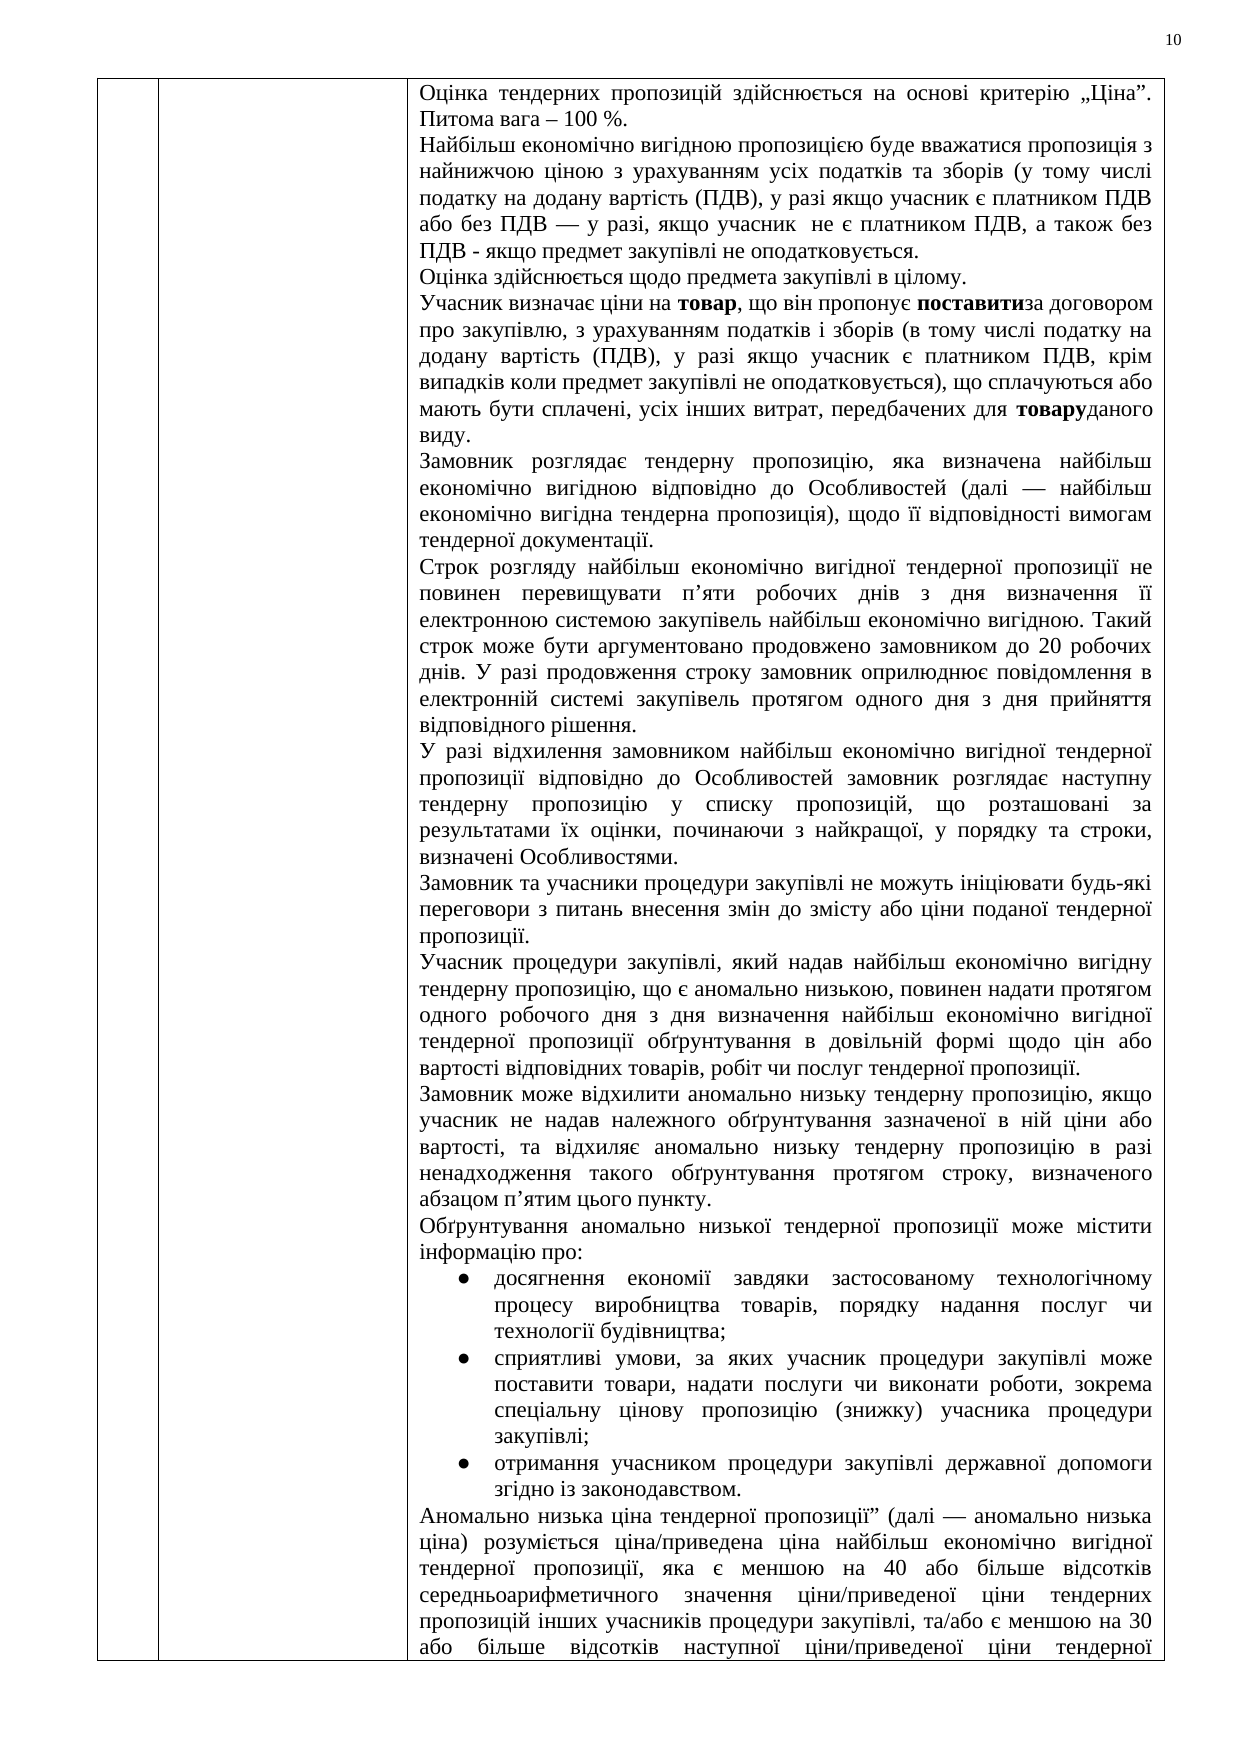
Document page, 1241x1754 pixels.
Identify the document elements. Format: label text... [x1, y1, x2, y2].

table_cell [408, 79, 1164, 1660]
table_cell 1 [98, 79, 158, 1660]
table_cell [159, 79, 407, 1660]
